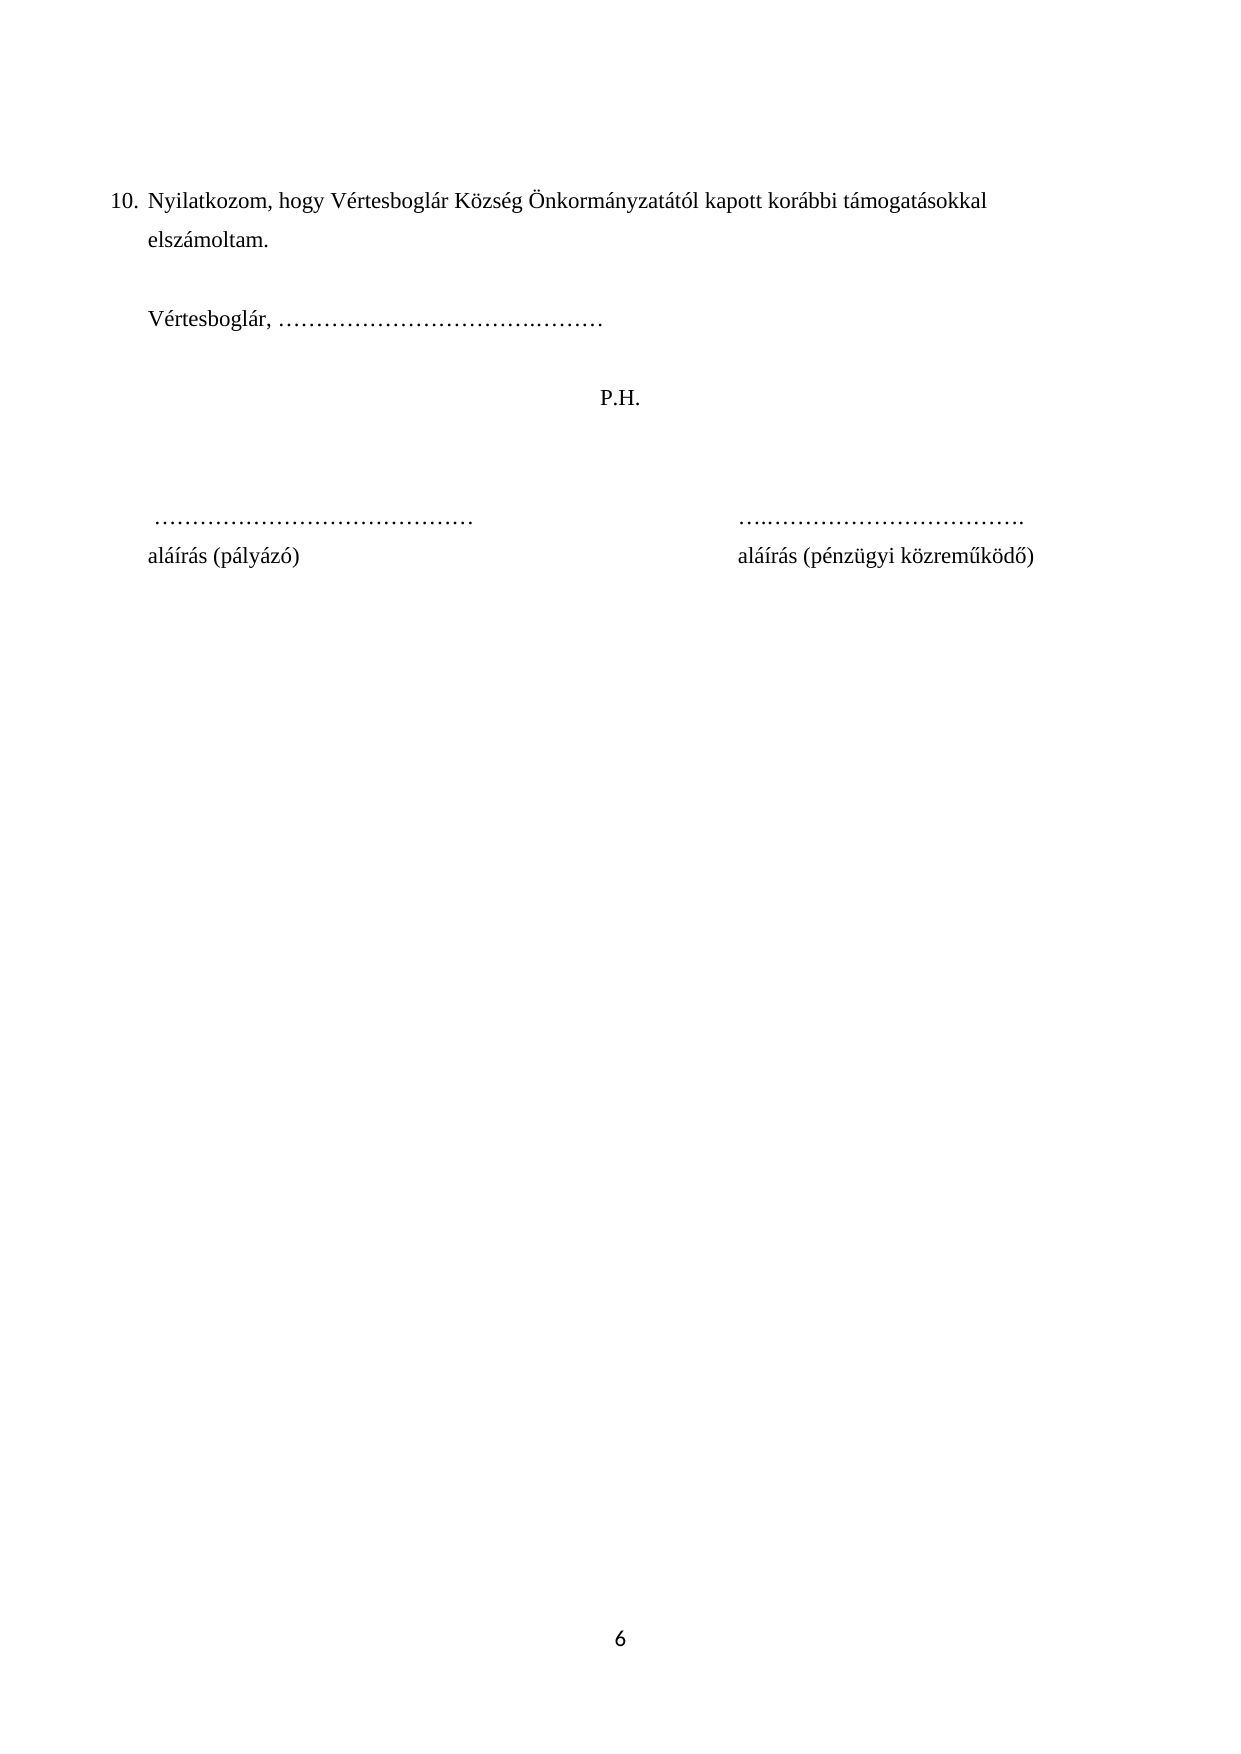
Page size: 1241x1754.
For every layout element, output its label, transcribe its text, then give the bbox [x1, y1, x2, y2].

list Nyilatkozom, hogy Vértesboglár Község Önkormányzatától kapott korábbi támogatásokkal elszámoltam. [110, 187, 1093, 253]
text …………………………………… ….……………………………. [148, 503, 1093, 529]
text aláírás (pályázó) aláírás (pénzügyi közreműködő) [148, 542, 1093, 569]
text P.H. [148, 384, 1093, 411]
text Vértesboglár, …………………………….……… [148, 306, 1093, 332]
